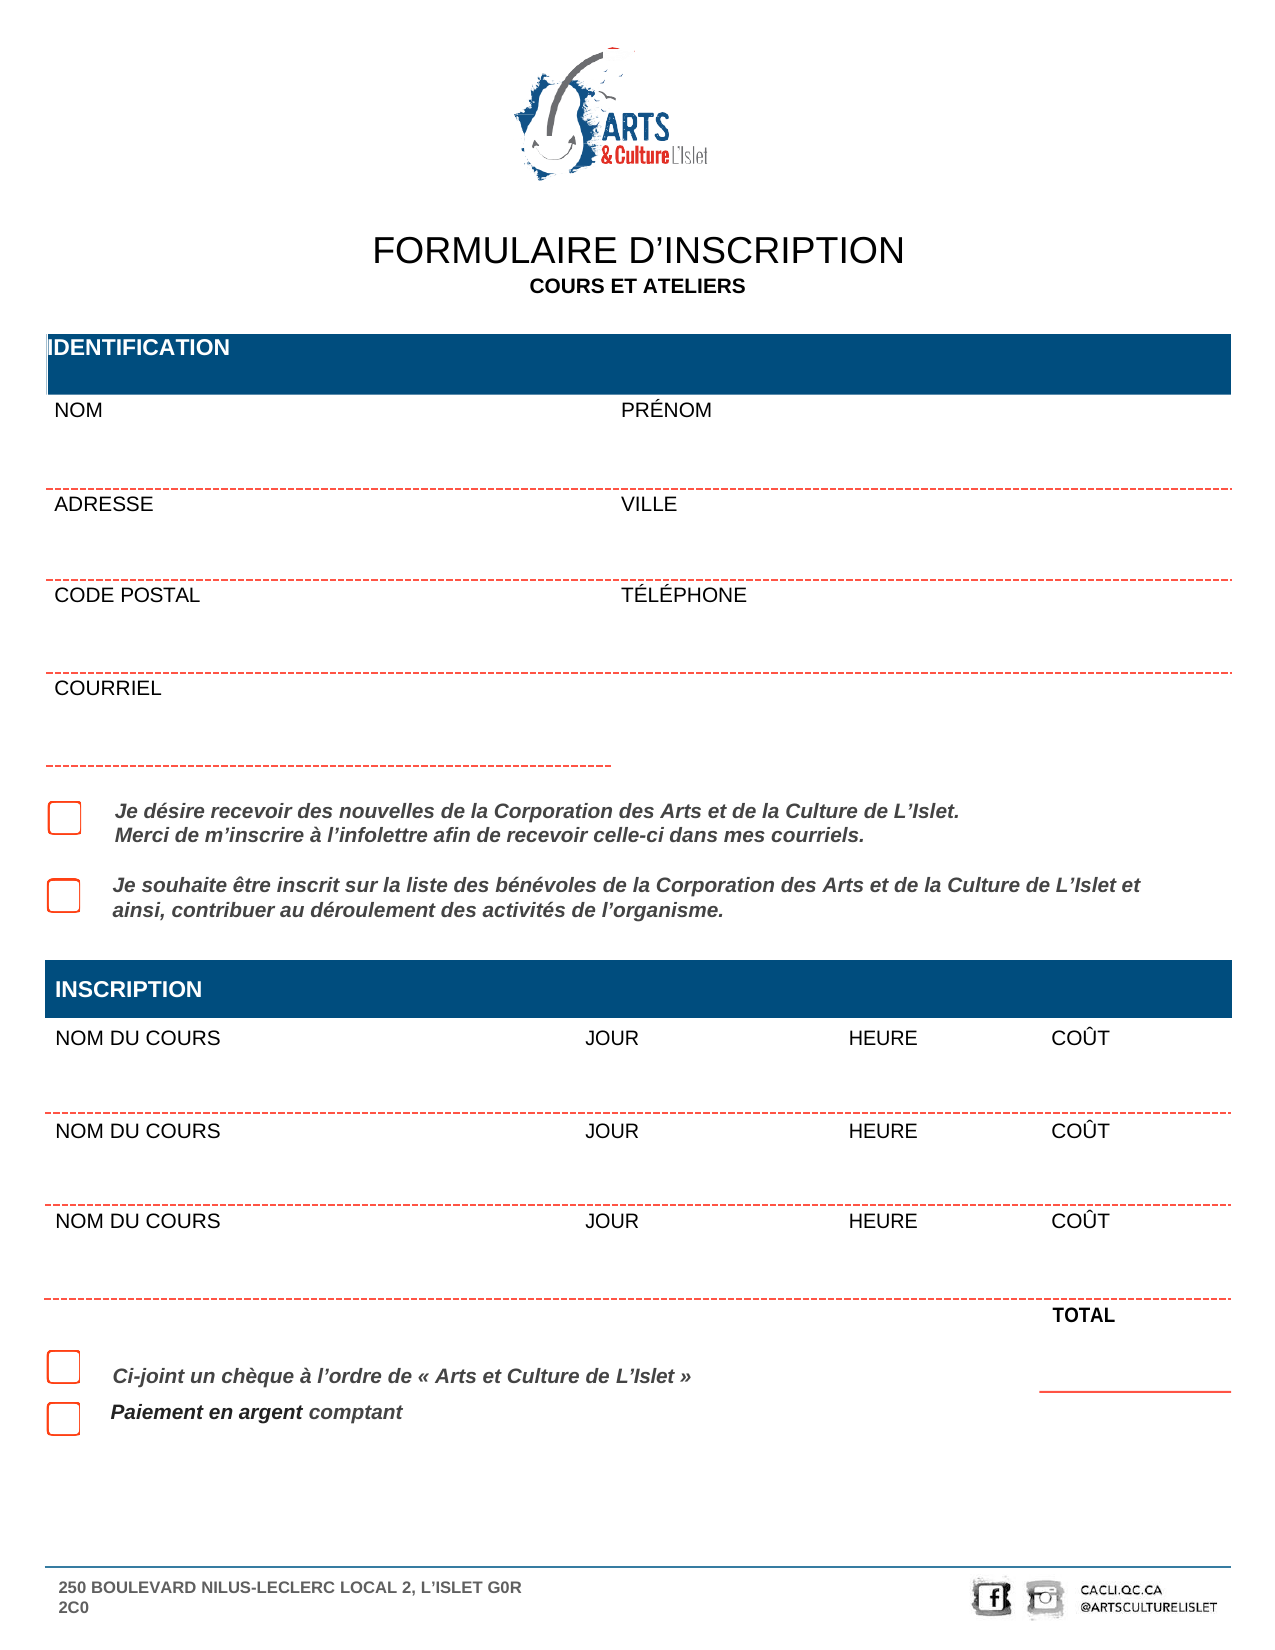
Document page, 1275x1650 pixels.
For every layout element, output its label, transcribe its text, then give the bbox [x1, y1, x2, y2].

table_cell JOUR [401, 1112, 741, 1204]
table_header [401, 960, 1232, 1018]
picture [672, 146, 708, 164]
text Je désire recevoir des nouvelles de la Corporation des Arts et de la Culture de L’Islet. Merci de m’inscrire à l’infolettre afin de recevoir celle-ci dans mes courriels. [114, 798, 1013, 847]
table_cell NOM DU COURS [44, 1112, 401, 1204]
table_cell JOUR [401, 1204, 741, 1233]
text ADRESSE VILLE [54, 485, 1248, 515]
text Ci-joint un chèque à l’ordre de « Arts et Culture de L’Islet » Paiement en argent comptant [47, 1350, 693, 1423]
text Je souhaite être inscrit sur la liste des bénévoles de la Corporation des Arts et de la Culture de L’Islet et ainsi, contribuer au déroulement des activités de l’organisme. [112, 873, 1193, 922]
table_cell HEURE [741, 1204, 984, 1233]
picture [46, 1350, 80, 1384]
table_cell HEURE [741, 1021, 984, 1112]
table_cell COÛT [984, 1112, 1233, 1204]
subtitle FORMULAIRE D’INSCRIPTION [260, 228, 1017, 271]
table_cell JOUR [401, 1021, 741, 1112]
text NOM PRÉNOM [54, 327, 1248, 422]
text CODE POSTAL TÉLÉPHONE [54, 576, 1248, 606]
picture [46, 1402, 80, 1436]
subtitle TOTAL [31, 1296, 1115, 1327]
subtitle COURS ET ATELIERS [260, 273, 1015, 297]
table_cell COÛT [984, 1021, 1233, 1112]
picture [46, 878, 81, 913]
table_cell HEURE [741, 1112, 984, 1204]
table_cell NOM DU COURS [44, 1204, 401, 1233]
picture [513, 47, 669, 181]
table_header INSCRIPTION [45, 960, 401, 1018]
picture [969, 1574, 1218, 1621]
picture [47, 801, 82, 835]
table_cell NOM DU COURS [44, 1021, 401, 1112]
text COURRIEL [54, 669, 1248, 699]
table_cell COÛT [984, 1204, 1233, 1233]
